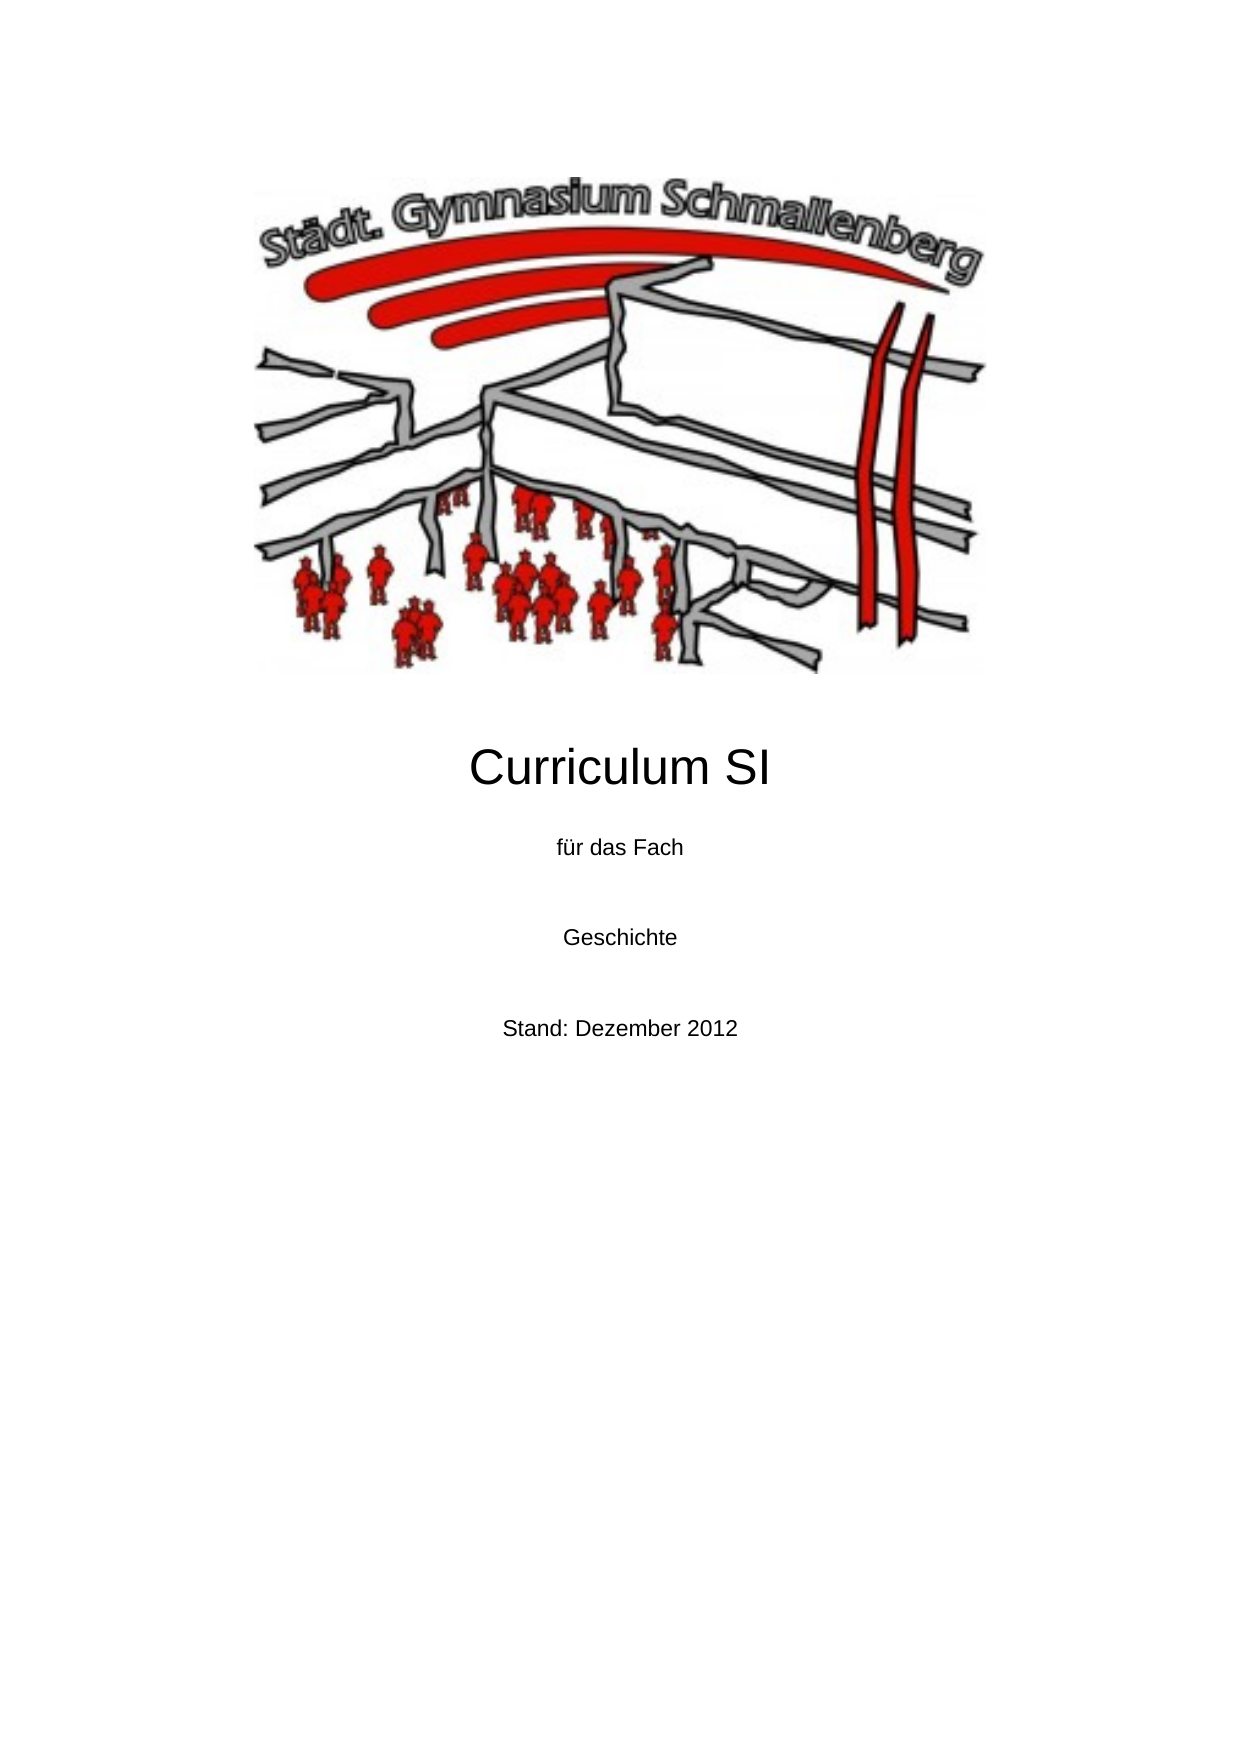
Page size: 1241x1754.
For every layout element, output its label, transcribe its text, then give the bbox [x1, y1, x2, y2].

text Stand: Dezember 2012 [148, 1015, 1092, 1041]
picture [253, 177, 987, 674]
text Curriculum SI [148, 737, 1092, 795]
text für das Fach [148, 834, 1092, 860]
text Geschichte [148, 924, 1092, 951]
